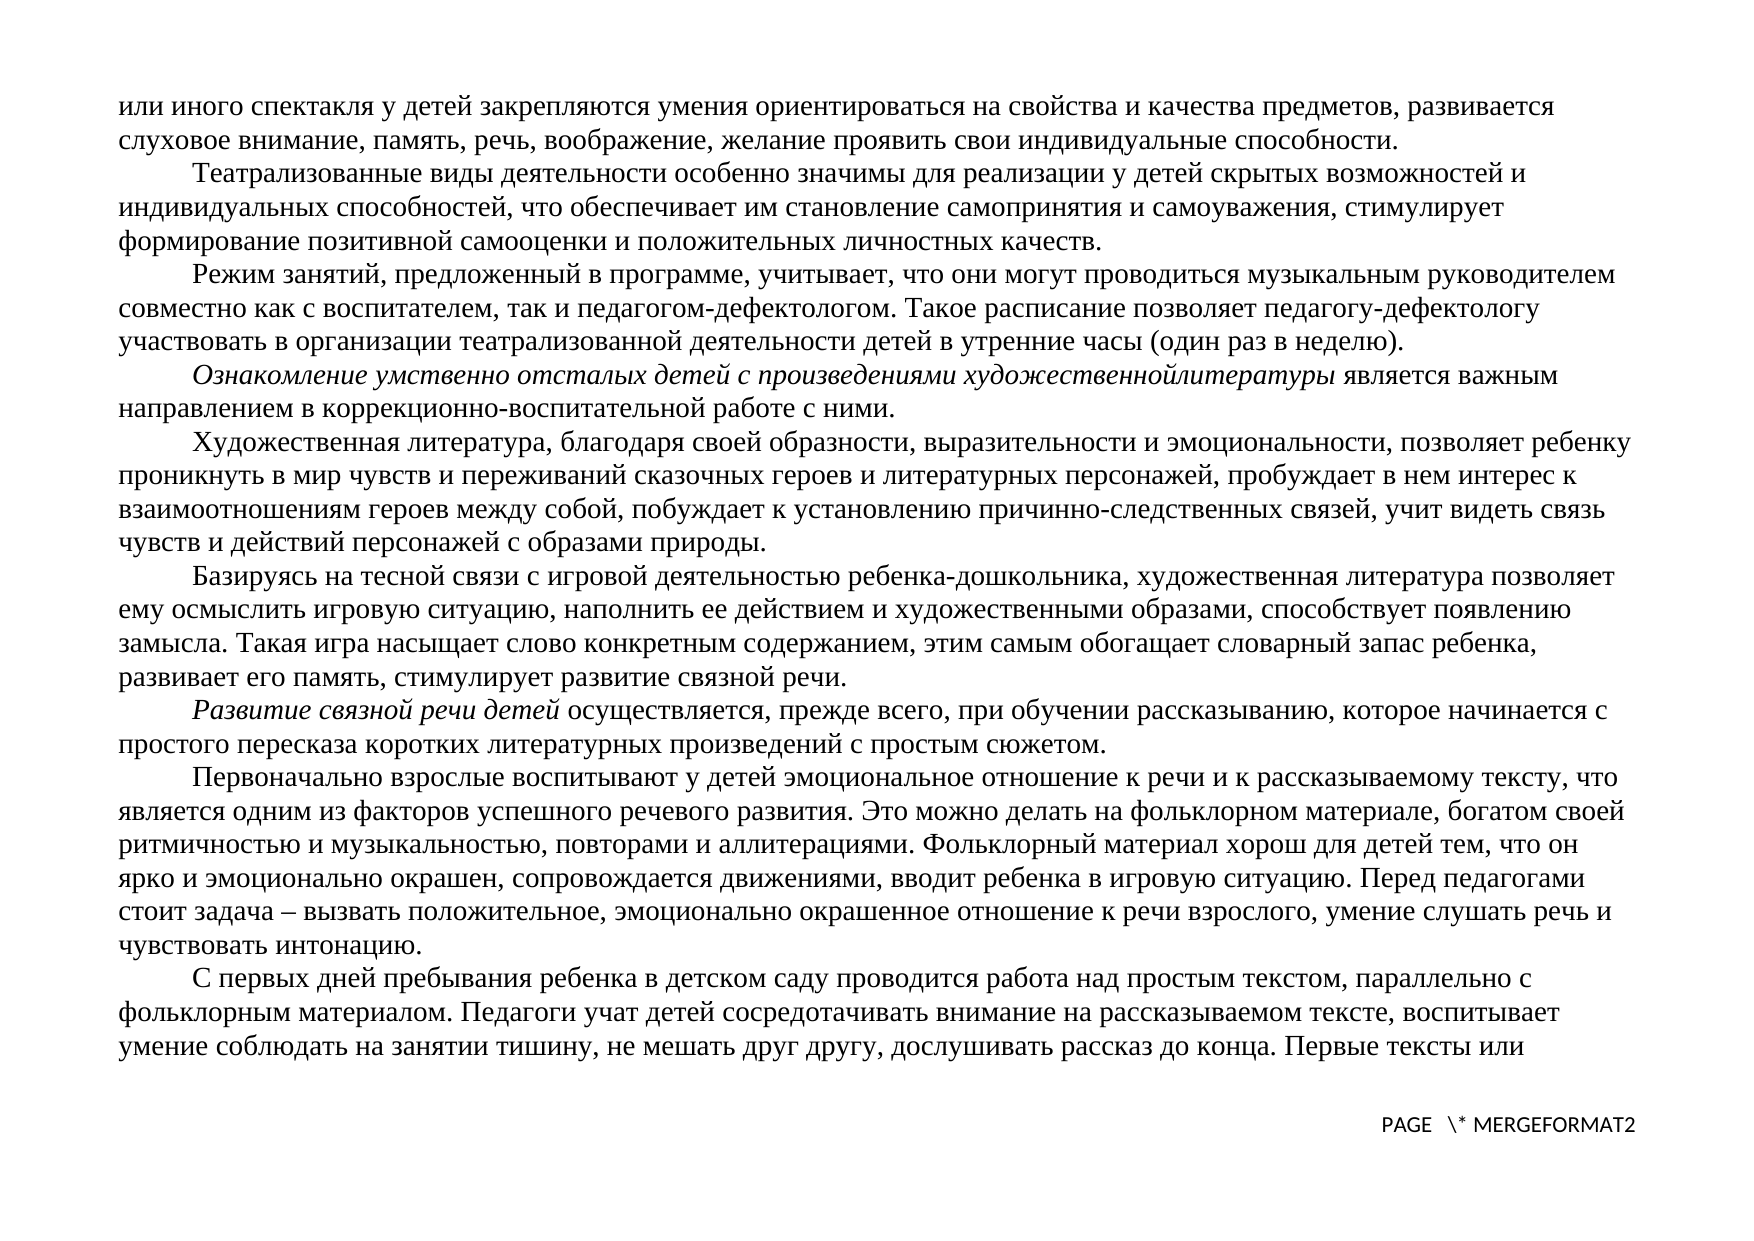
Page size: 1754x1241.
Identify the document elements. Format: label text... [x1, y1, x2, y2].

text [118, 961, 1636, 1061]
text Первоначально взрослые воспитывают у детей эмоциональное отношение к речи и к рассказываемому тексту, что является одним из факторов успешного речевого развития. Это можно делать на фольклорном материале, богатом своей ритмичностью и музыкальностью, повторами и аллитерациями. Фольклорный материал хорош для детей тем, что он ярко и эмоционально окрашен, сопровождается движениями, вводит ребенка в игровую ситуацию. Перед педагогами стоит задача – вызвать положительное, эмоционально окрашенное отношение к речи взрослого, умение слушать речь и чувствовать интонацию. [118, 759, 1636, 961]
text Базируясь на тесной связи с игровой деятельностью ребенка-дошкольника, художественная литература позволяет ему осмыслить игровую ситуацию, наполнить ее действием и художественными образами, способствует появлению замысла. Такая игра насыщает слово конкретным содержанием, этим самым обогащает словарный запас ребенка, развивает его память, стимулирует развитие связной речи. [118, 558, 1636, 692]
text Художественная литература, благодаря своей образности, выразительности и эмоциональности, позволяет ребенку проникнуть в мир чувств и переживаний сказочных героев и литературных персонажей, пробуждает в нем интерес к взаимоотношениям героев между собой, побуждает к установлению причинно-следственных связей, учит видеть связь чувств и действий персонажей с образами природы. [118, 424, 1636, 558]
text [118, 88, 1636, 156]
text Режим занятий, предложенный в программе, учитывает, что они могут проводиться музыкальным руководителем совместно как с воспитателем, так и педагогом-дефектологом. Такое расписание позволяет педагогу-дефектологу участвовать в организации театрализованной деятельности детей в утренние часы (один раз в неделю). [118, 256, 1636, 357]
text Театрализованные виды деятельности особенно значимы для реализации у детей скрытых возможностей и индивидуальных способностей, что обеспечивает им становление самопринятия и самоуважения, стимулирует формирование позитивной самооценки и положительных личностных качеств. [118, 156, 1636, 256]
text Ознакомление умственно отсталых детей с произведениями художественнойлитературы является важным направлением в коррекционно-воспитательной работе с ними. [118, 357, 1636, 424]
text Развитие связной речи детей осуществляется, прежде всего, при обучении рассказыванию, которое начинается с простого пересказа коротких литературных произведений с простым сюжетом. [118, 692, 1636, 759]
